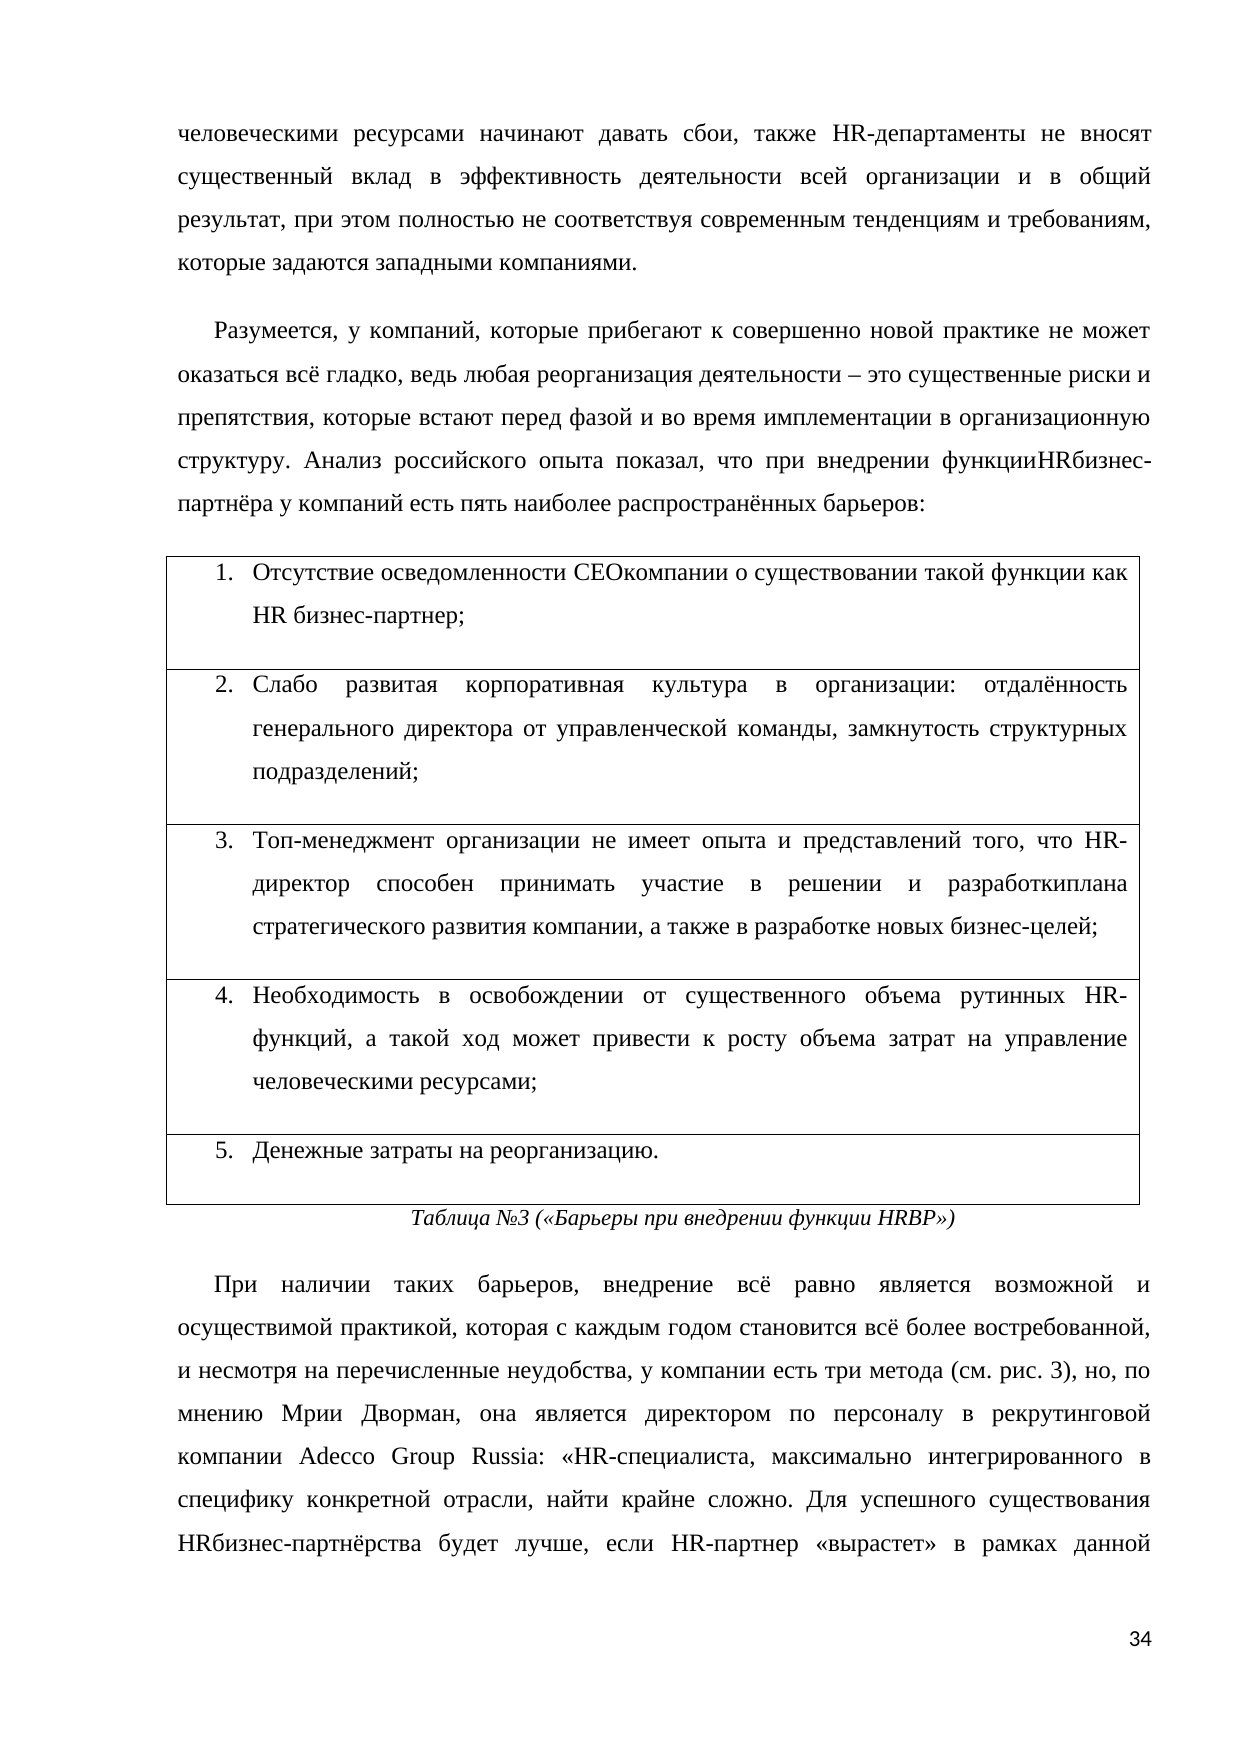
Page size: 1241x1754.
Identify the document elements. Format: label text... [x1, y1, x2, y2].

text Разумеется, у компаний, которые прибегают к совершенно новой практике не может оказаться всё гладко, ведь любая реорганизация деятельности – это существенные риски и препятствия, которые встают перед фазой и во время имплементации в организационную структуру. Анализ российского опыта показал, что при внедрении функцииHRбизнес-партнёра у компаний есть пять наиболее распространённых барьеров: [177, 316, 1152, 517]
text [177, 1269, 1152, 1556]
text Таблица №3 («Барьеры при внедрении функции HRBP») [177, 1204, 1152, 1231]
table_cell Топ-менеджмент организации не имеет опыта и представлений того, что HR-директор способен принимать участие в решении и разработкиплана стратегического развития компании, а также в разработке новых бизнес-целей; [167, 825, 1139, 979]
table_cell Слабо развитая корпоративная культура в организации: отдалённость генерального директора от управленческой команды, замкнутость структурных подразделений; [167, 670, 1139, 824]
table_cell Необходимость в освобождении от существенного объема рутинных HR-функций, а такой ход может привести к росту объема затрат на управление человеческими ресурсами; [167, 980, 1139, 1134]
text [177, 118, 1152, 276]
table_cell Денежные затраты на реорганизацию. [167, 1135, 1139, 1203]
table_header Отсутствие осведомленности CEOкомпании о существовании такой функции как HR бизнес-партнер; [167, 557, 1139, 668]
